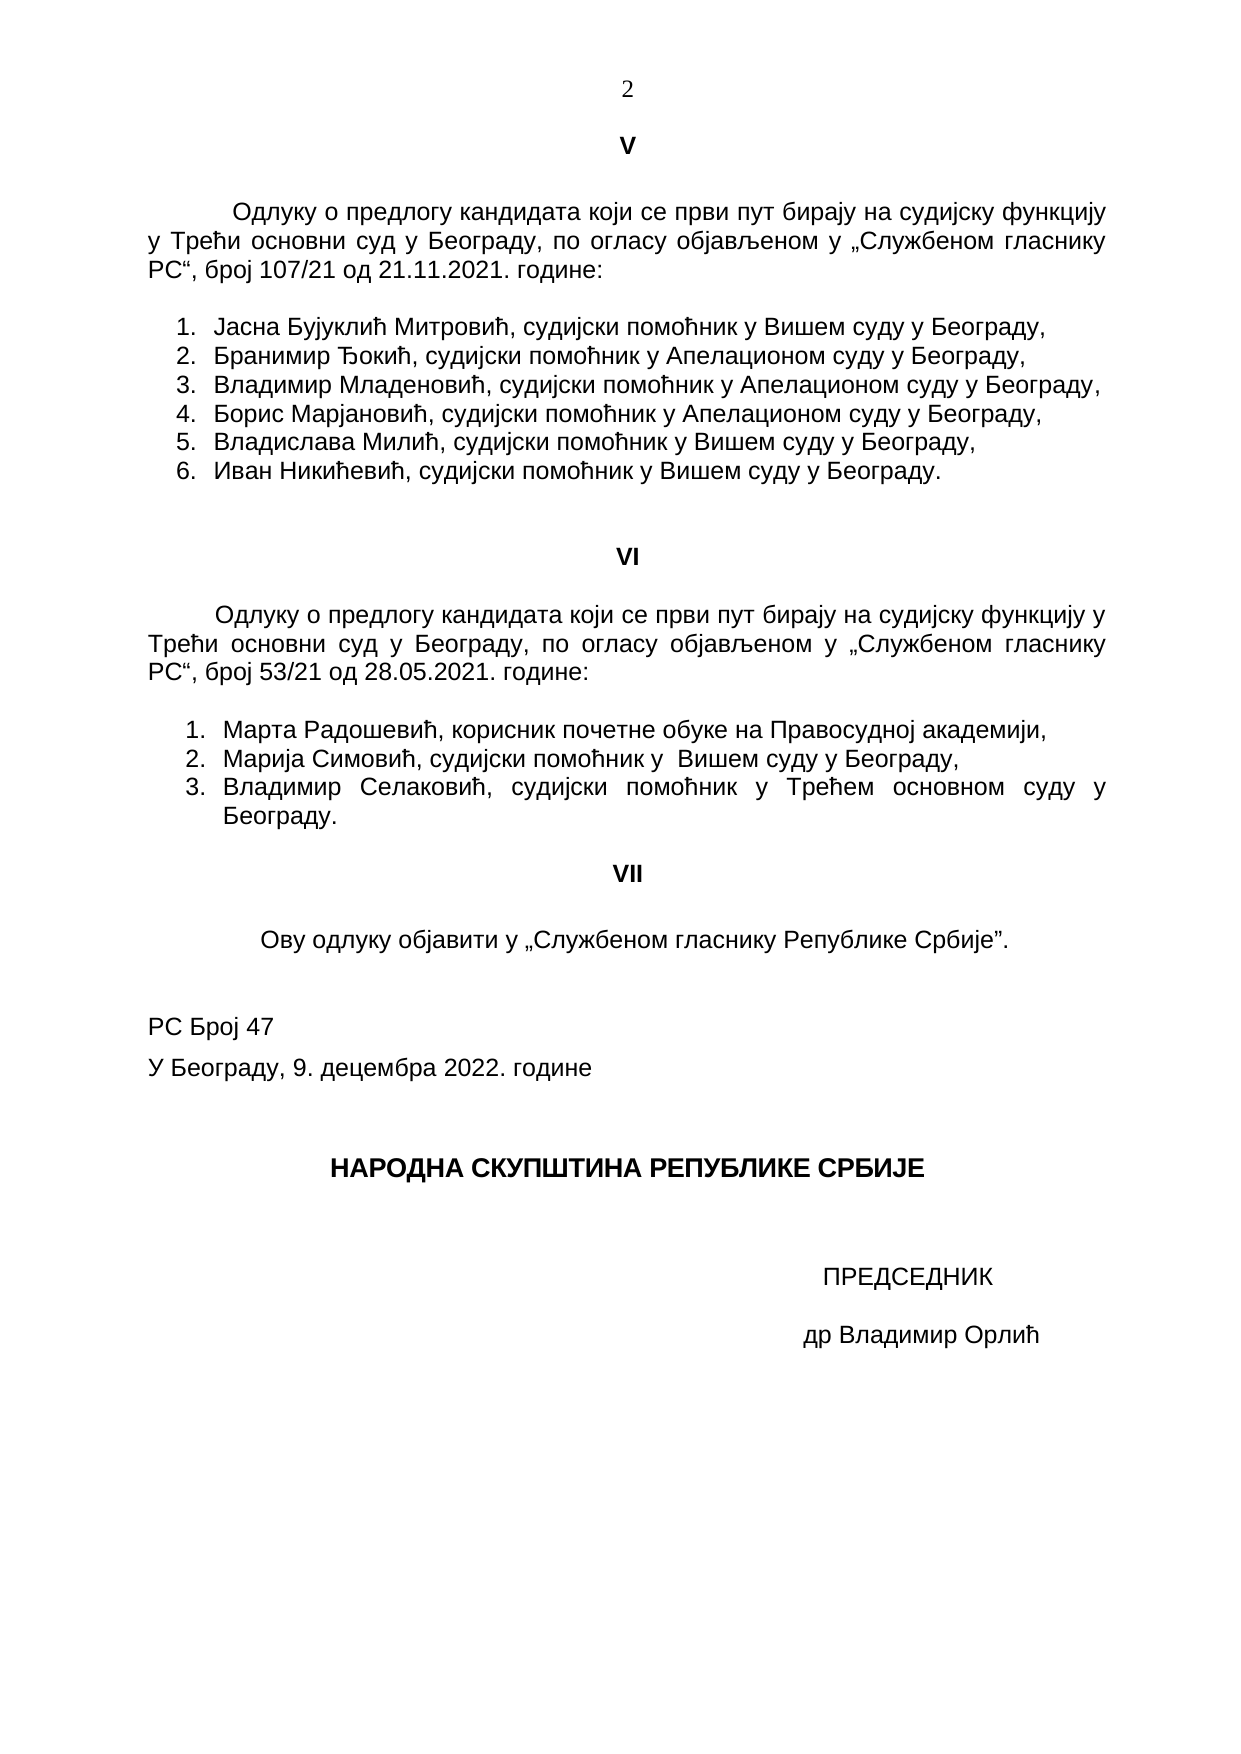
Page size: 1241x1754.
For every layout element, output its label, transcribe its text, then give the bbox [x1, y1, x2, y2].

list Владимир Младеновић, судијски помоћник у Апелационом суду у Београду, [176, 370, 1107, 398]
text Одлуку о предлогу кандидата који се први пут бирају на судијску функцију у Трећи основни суд у Београду, по огласу објављеном у „Службеном гласнику РС“, број 53/21 од 28.05.2021. године: [148, 600, 1107, 686]
text У Београду, 9. децембра 2022. године [148, 1053, 1107, 1081]
list Владимир Селаковић, судијски помоћник у Трећем основном суду у Београду. [185, 772, 1107, 830]
list Иван Никићевић, судијски помоћник у Вишем суду у Београду. [176, 456, 1107, 485]
text VII [148, 858, 1107, 887]
text НАРОДНА СКУПШТИНА РЕПУБЛИКЕ СРБИЈЕ [148, 1152, 1107, 1183]
list Марија Симовић, судијски помоћник у Вишем суду у Београду, [185, 743, 1107, 772]
list Марта Радошевић, корисник почетне обуке на Правосудној академији, [185, 715, 1107, 743]
text ПРЕДСЕДНИК [748, 1262, 1107, 1291]
text др Владимир Орлић [148, 1319, 1107, 1348]
list Борис Марјановић, судијски помоћник у Апелационом суду у Београду, [176, 398, 1107, 427]
list Јасна Бујуклић Митровић, судијски помоћник у Вишем суду у Београду, [176, 312, 1107, 341]
text V [148, 131, 1107, 160]
text РС Број 47 [148, 1011, 1107, 1040]
text Ову одлуку објавити у „Службеном гласнику Републике Србије”. [260, 924, 1107, 953]
list Владислава Милић, судијски помоћник у Вишем суду у Београду, [176, 427, 1107, 456]
text VI [148, 542, 1107, 571]
list Бранимир Ђокић, судијски помоћник у Апелационом суду у Београду, [176, 341, 1107, 370]
text Одлуку о предлогу кандидата који се први пут бирају на судијску функцију у Трећи основни суд у Београду, по огласу објављеном у „Службеном гласнику РС“, број 107/21 од 21.11.2021. године: [148, 197, 1107, 283]
